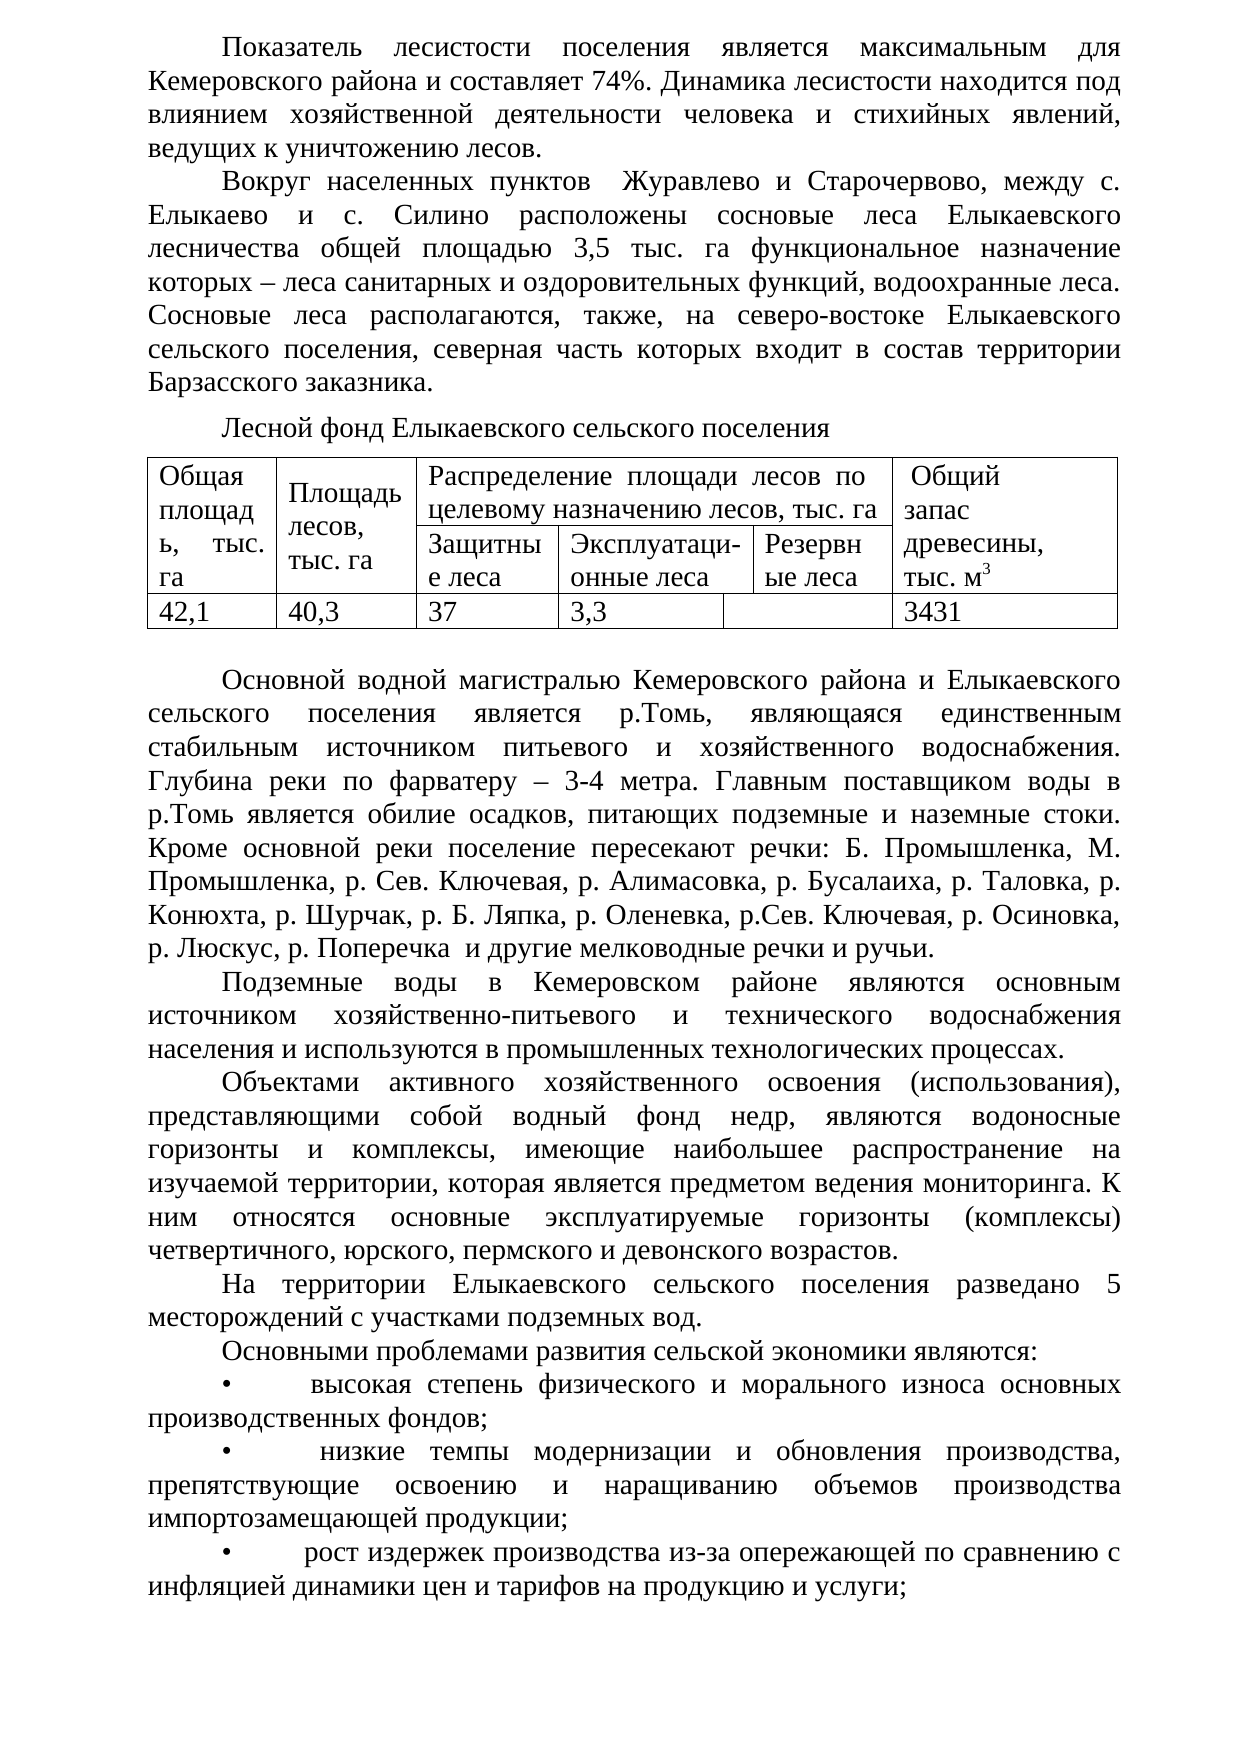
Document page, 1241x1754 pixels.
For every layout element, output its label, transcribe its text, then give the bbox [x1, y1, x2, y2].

table_cell Эксплуатаци-онные леса [559, 526, 753, 593]
text Основной водной магистралью Кемеровского района и Елыкаевского сельского поселения является р.Томь, являющаяся единственным стабильным источником питьевого и хозяйственного водоснабжения. Глубина реки по фарватеру – 3-4 метра. Главным поставщиком воды в р.Томь является обилие осадков, питающих подземные и наземные стоки. Кроме основной реки поселение пересекают речки: Б. Промышленка, М. Промышленка, р. Сев. Ключевая, р. Алимасовка, р. Бусалаиха, р. Таловка, р. Конюхта, р. Шурчак, р. Б. Ляпка, р. Оленевка, р.Сев. Ключевая, р. Осиновка, р. Люскус, р. Поперечка и другие мелководные речки и ручьи. [148, 662, 1122, 964]
text Лесной фонд Елыкаевского сельского поселения [148, 411, 1121, 444]
table_cell 42,1 [148, 594, 276, 627]
table_cell Резервные леса [754, 526, 892, 593]
table_header Общая площадь, тыс. га [148, 458, 276, 593]
list высокая степень физического и морального износа основных производственных фондов; [148, 1366, 1122, 1433]
list рост издержек производства из-за опережающей по сравнению с инфляцией динамики цен и тарифов на продукцию и услуги; [148, 1534, 1122, 1601]
text На территории Елыкаевского сельского поселения разведано 5 месторождений с участками подземных вод. [148, 1266, 1122, 1333]
text Объектами активного хозяйственного освоения (использования), представляющими собой водный фонд недр, являются водоносные горизонты и комплексы, имеющие наибольшее распространение на изучаемой территории, которая является предметом ведения мониторинга. К ним относятся основные эксплуатируемые горизонты (комплексы) четвертичного, юрского, пермского и девонского возрастов. [148, 1064, 1122, 1266]
table_cell 3431 [893, 594, 1117, 627]
table_cell Защитные леса [417, 526, 558, 593]
table_header Площадь лесов, тыс. га [277, 458, 416, 593]
table_cell 3,3 [559, 594, 723, 627]
table_cell 40,3 [277, 594, 416, 627]
text Показатель лесистости поселения является максимальным для Кемеровского района и составляет 74%. Динамика лесистости находится под влиянием хозяйственной деятельности человека и стихийных явлений, ведущих к уничтожению лесов. [148, 29, 1122, 163]
text Вокруг населенных пунктов Журавлево и Старочервово, между с. Елыкаево и с. Силино расположены сосновые леса Елыкаевского лесничества общей площадью 3,5 тыс. га функциональное назначение которых – леса санитарных и оздоровительных функций, водоохранные леса. Сосновые леса располагаются, также, на северо-востоке Елыкаевского сельского поселения, северная часть которых входит в состав территории Барзасского заказника. [148, 163, 1122, 398]
table_header Общий запас древесины, тыс. м3 [893, 458, 1117, 593]
text Основными проблемами развития сельской экономики являются: [148, 1333, 1122, 1366]
text Подземные воды в Кемеровском районе являются основным источником хозяйственно-питьевого и технического водоснабжения населения и используются в промышленных технологических процессах. [148, 964, 1122, 1064]
table_header Распределение площади лесов по целевому назначению лесов, тыс. га [417, 458, 892, 525]
table_cell [724, 594, 892, 627]
table_cell 37 [417, 594, 558, 627]
list низкие темпы модернизации и обновления производства, препятствующие освоению и наращиванию объемов производства импортозамещающей продукции; [148, 1433, 1122, 1534]
